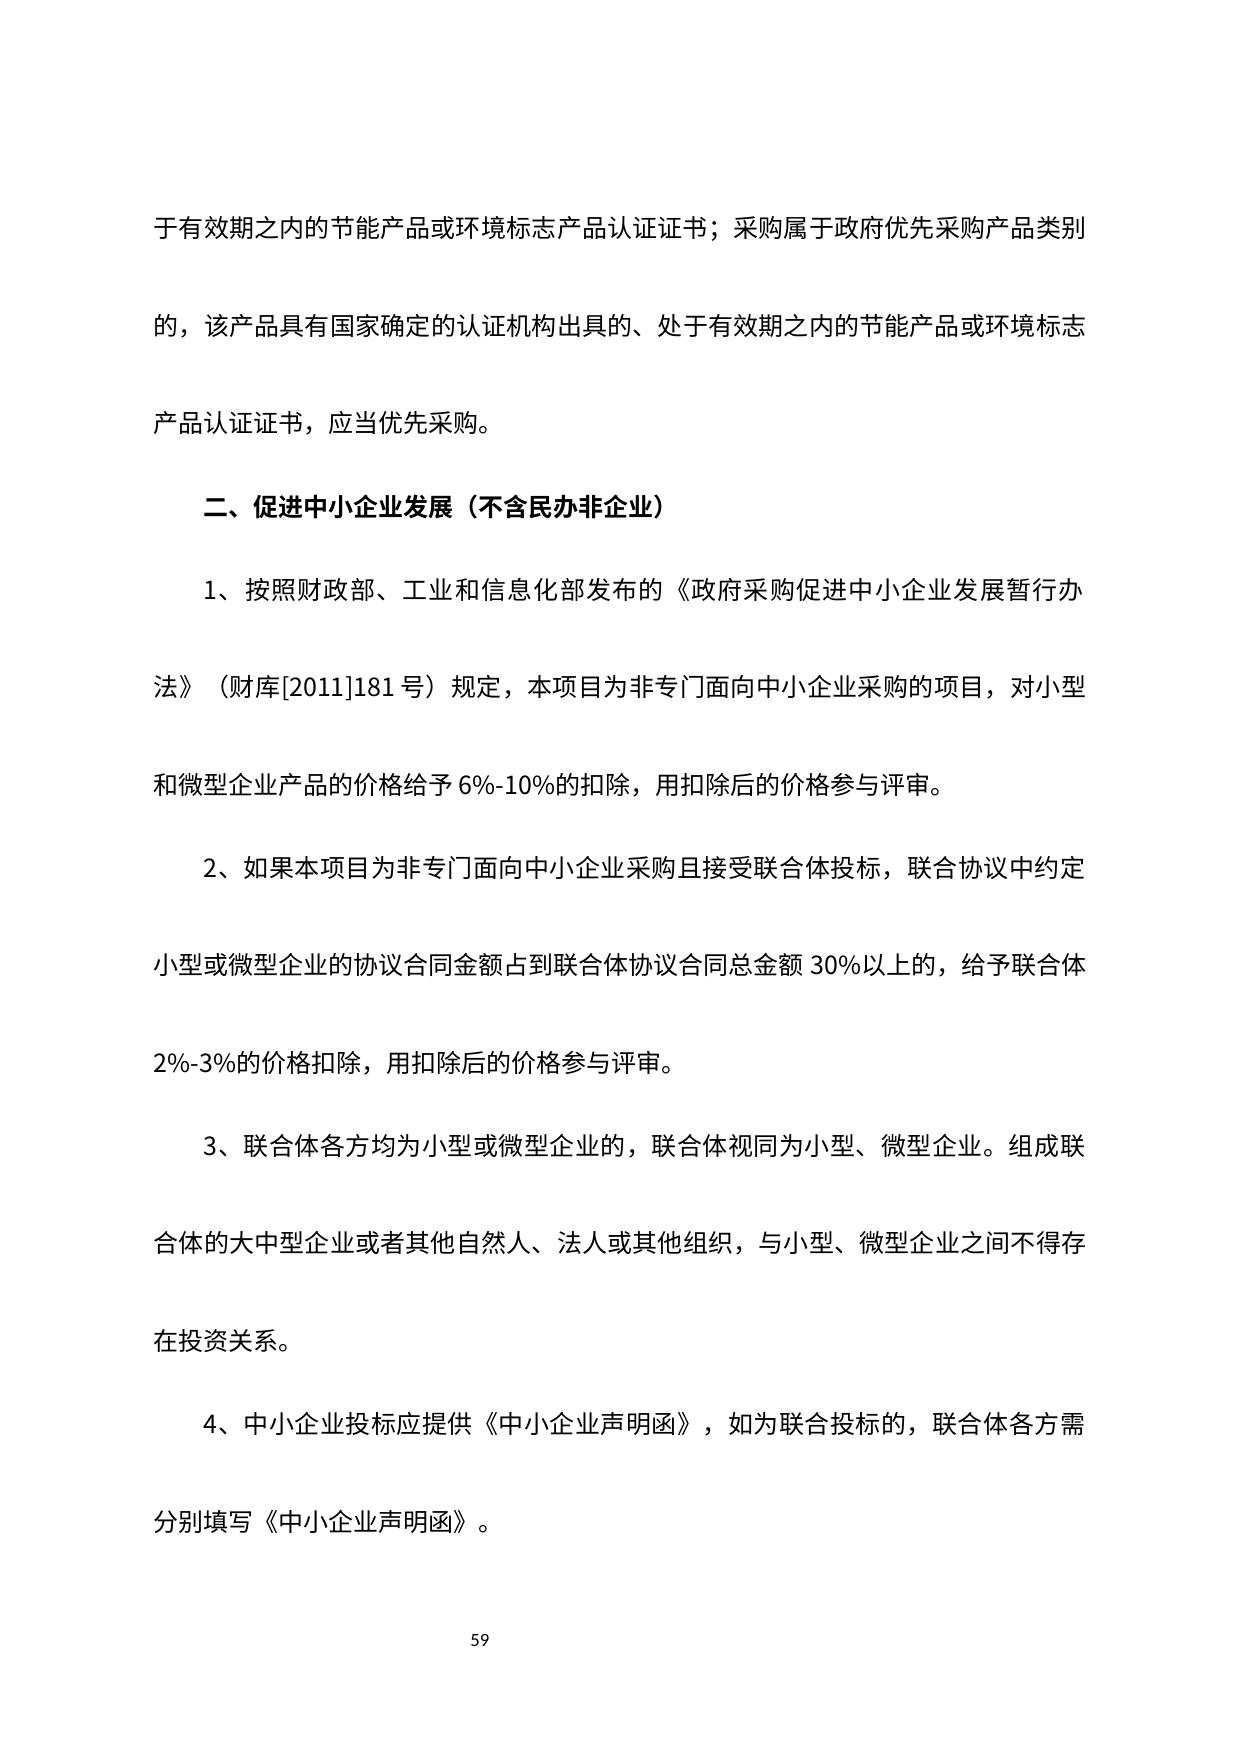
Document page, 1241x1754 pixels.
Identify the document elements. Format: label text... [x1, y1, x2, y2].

text 3、联合体各方均为小型或微型企业的，联合体视同为小型、微型企业。组成联合体的大中型企业或者其他自然人、法人或其他组织，与小型、微型企业之间不得存在投资关系。 [153, 1112, 1087, 1372]
text 1、按照财政部、工业和信息化部发布的《政府采购促进中小企业发展暂行办法》（财库[2011]181号）规定，本项目为非专门面向中小企业采购的项目，对小型和微型企业产品的价格给予6%-10%的扣除，用扣除后的价格参与评审。 [153, 556, 1087, 816]
text 二、促进中小企业发展（不含民办非企业） [153, 473, 1087, 538]
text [153, 194, 1087, 454]
text 4、中小企业投标应提供《中小企业声明函》，如为联合投标的，联合体各方需分别填写《中小企业声明函》。 [153, 1390, 1087, 1553]
text 2、如果本项目为非专门面向中小企业采购且接受联合体投标，联合协议中约定小型或微型企业的协议合同金额占到联合体协议合同总金额30%以上的，给予联合体2%-3%的价格扣除，用扣除后的价格参与评审。 [153, 834, 1087, 1094]
